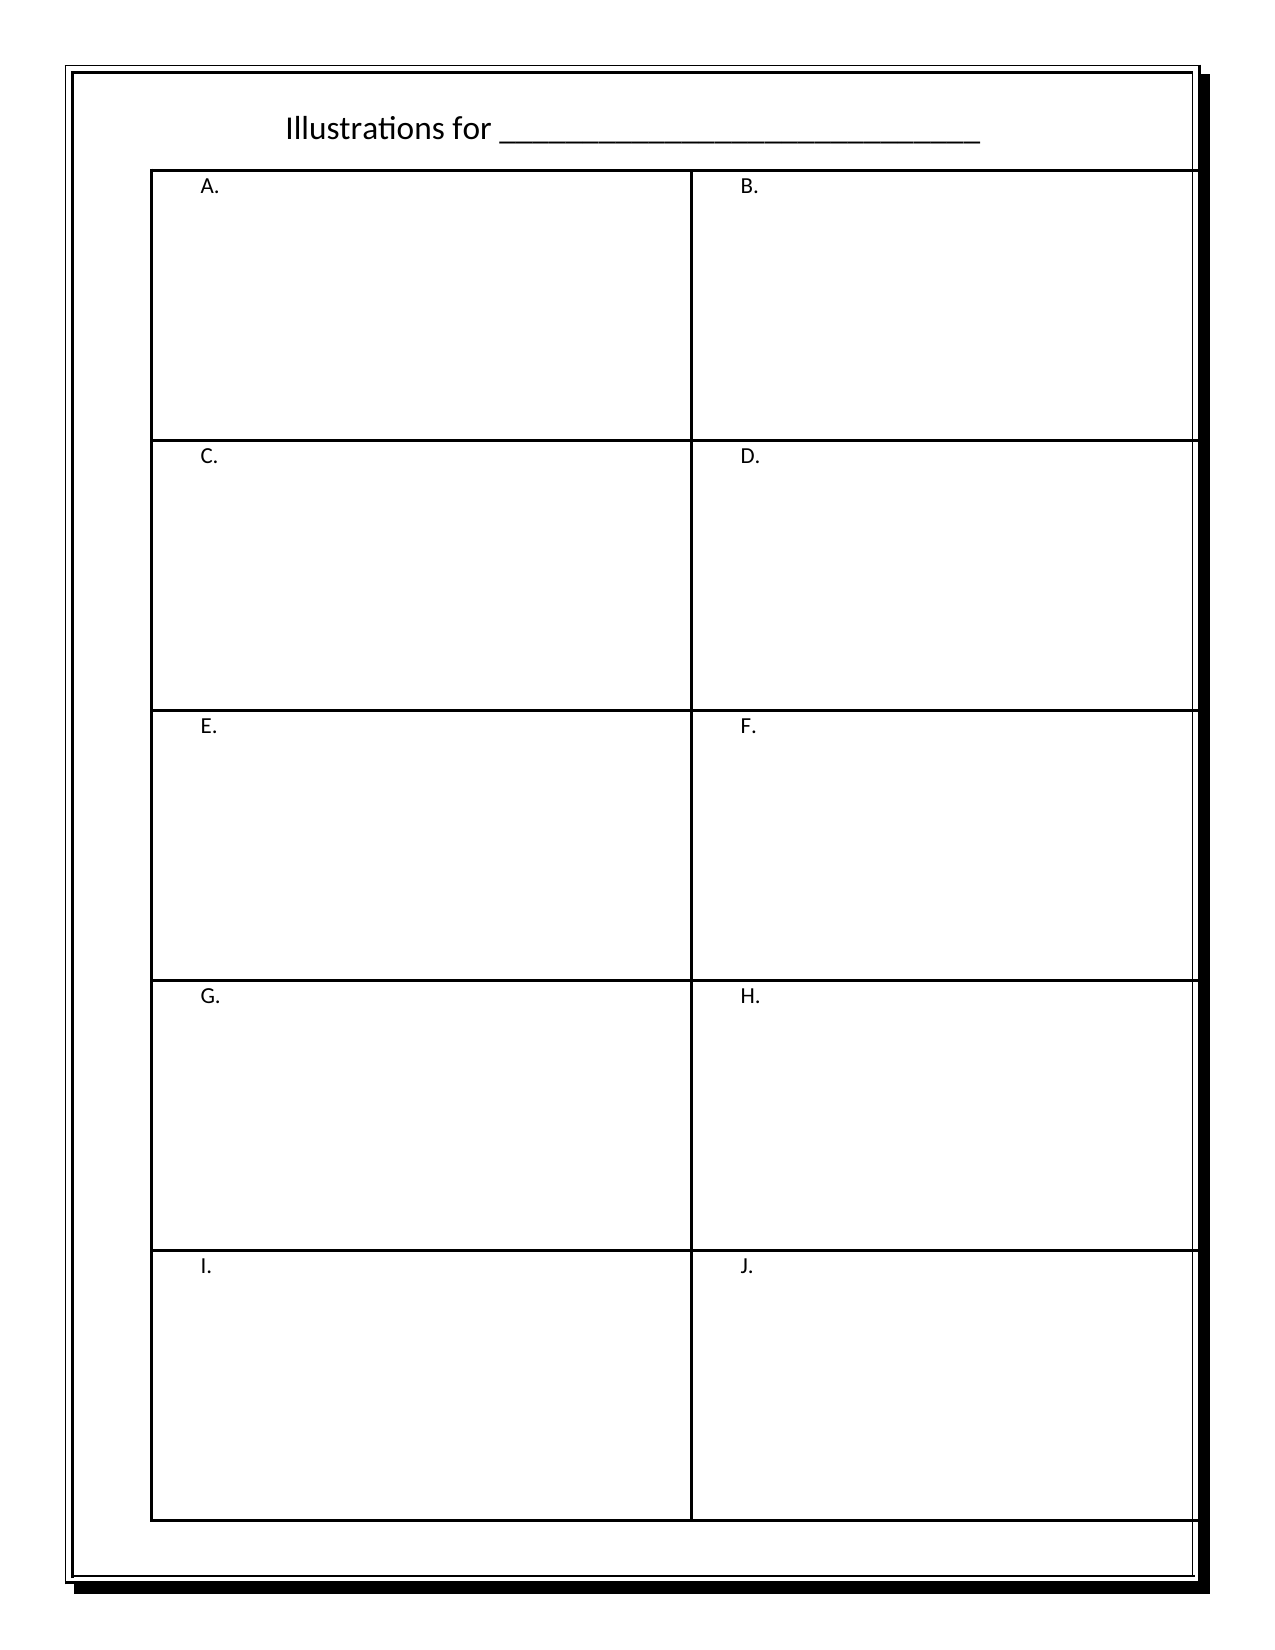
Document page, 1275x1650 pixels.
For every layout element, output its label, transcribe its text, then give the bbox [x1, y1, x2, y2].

table_header [153, 172, 690, 438]
table_header [693, 172, 1192, 438]
table_cell [1193, 982, 1198, 1248]
table_cell [1193, 712, 1198, 978]
text Illustrations for _____________________________ [150, 107, 1116, 148]
table_cell [153, 982, 690, 1248]
table_cell [693, 442, 1192, 708]
table_cell [153, 442, 690, 708]
table_header [1193, 172, 1198, 438]
table_cell [1193, 442, 1198, 708]
table_cell [153, 712, 690, 978]
table_cell [693, 712, 1192, 978]
table_cell [153, 1252, 690, 1518]
table_cell [693, 982, 1192, 1248]
table_cell [1193, 1252, 1198, 1518]
table_cell [693, 1252, 1192, 1518]
